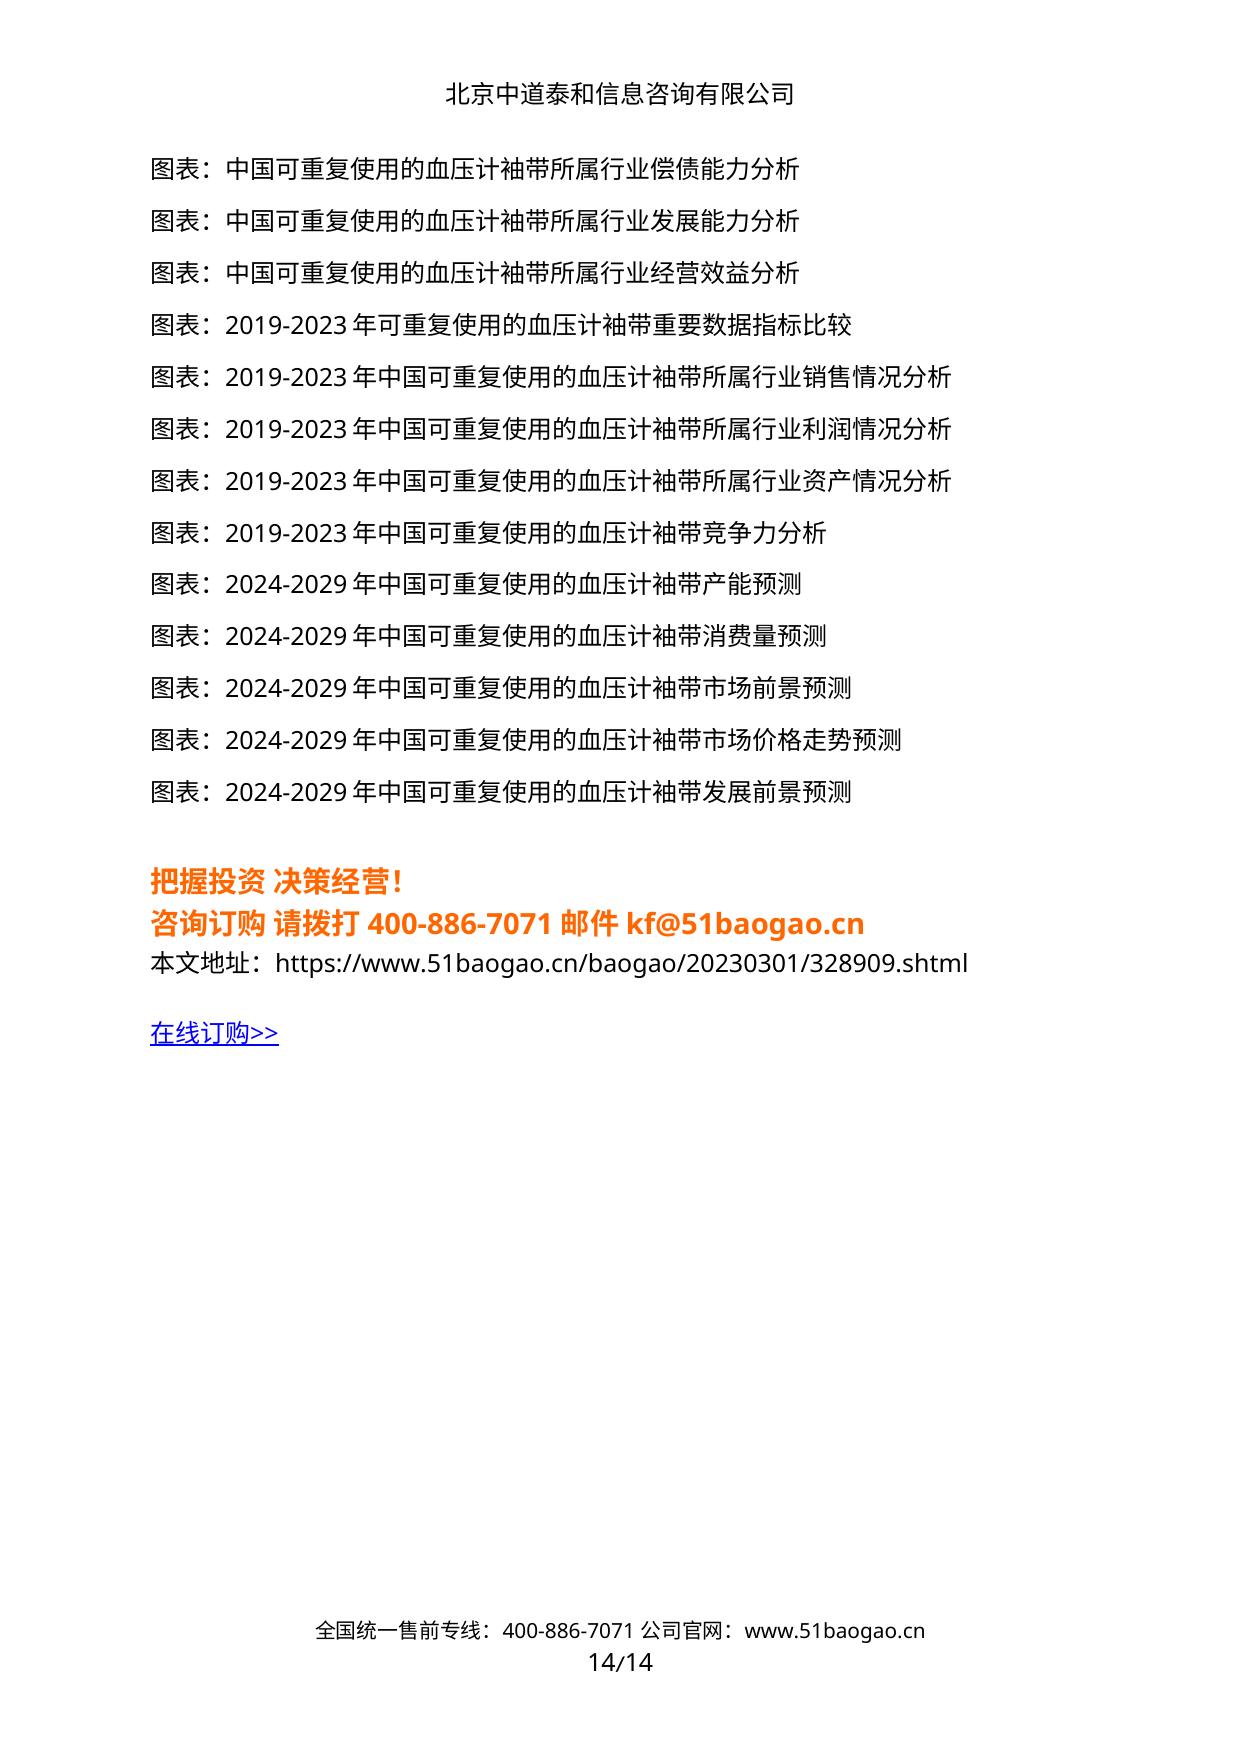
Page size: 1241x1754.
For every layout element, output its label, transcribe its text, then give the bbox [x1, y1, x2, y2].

text 图表：2024-2029年中国可重复使用的血压计袖带产能预测 [150, 565, 1090, 601]
text 图表：2019-2023年可重复使用的血压计袖带重要数据指标比较 [150, 306, 1090, 342]
text 图表：2024-2029年中国可重复使用的血压计袖带消费量预测 [150, 617, 1090, 653]
text 图表：2024-2029年中国可重复使用的血压计袖带市场价格走势预测 [150, 721, 1090, 757]
text 图表：2019-2023年中国可重复使用的血压计袖带竞争力分析 [150, 513, 1090, 549]
text 图表：2019-2023年中国可重复使用的血压计袖带所属行业资产情况分析 [150, 461, 1090, 497]
text 图表：中国可重复使用的血压计袖带所属行业经营效益分析 [150, 254, 1090, 290]
text 在线订购>> [150, 979, 1090, 1050]
text 图表：2019-2023年中国可重复使用的血压计袖带所属行业利润情况分析 [150, 409, 1090, 446]
text 图表：2024-2029年中国可重复使用的血压计袖带市场前景预测 [150, 669, 1090, 705]
text 图表：2019-2023年中国可重复使用的血压计袖带所属行业销售情况分析 [150, 357, 1090, 394]
text 图表：中国可重复使用的血压计袖带所属行业偿债能力分析 [150, 150, 1090, 186]
text 把握投资 决策经营！咨询订购 请拨打 400-886-7071 邮件 kf@51baogao.cn本文地址：https://www.51baogao.cn/baogao/20230301/328909.shtml [150, 824, 1090, 979]
text 图表：中国可重复使用的血压计袖带所属行业发展能力分析 [150, 202, 1090, 238]
text 图表：2024-2029年中国可重复使用的血压计袖带发展前景预测 [150, 772, 1090, 809]
